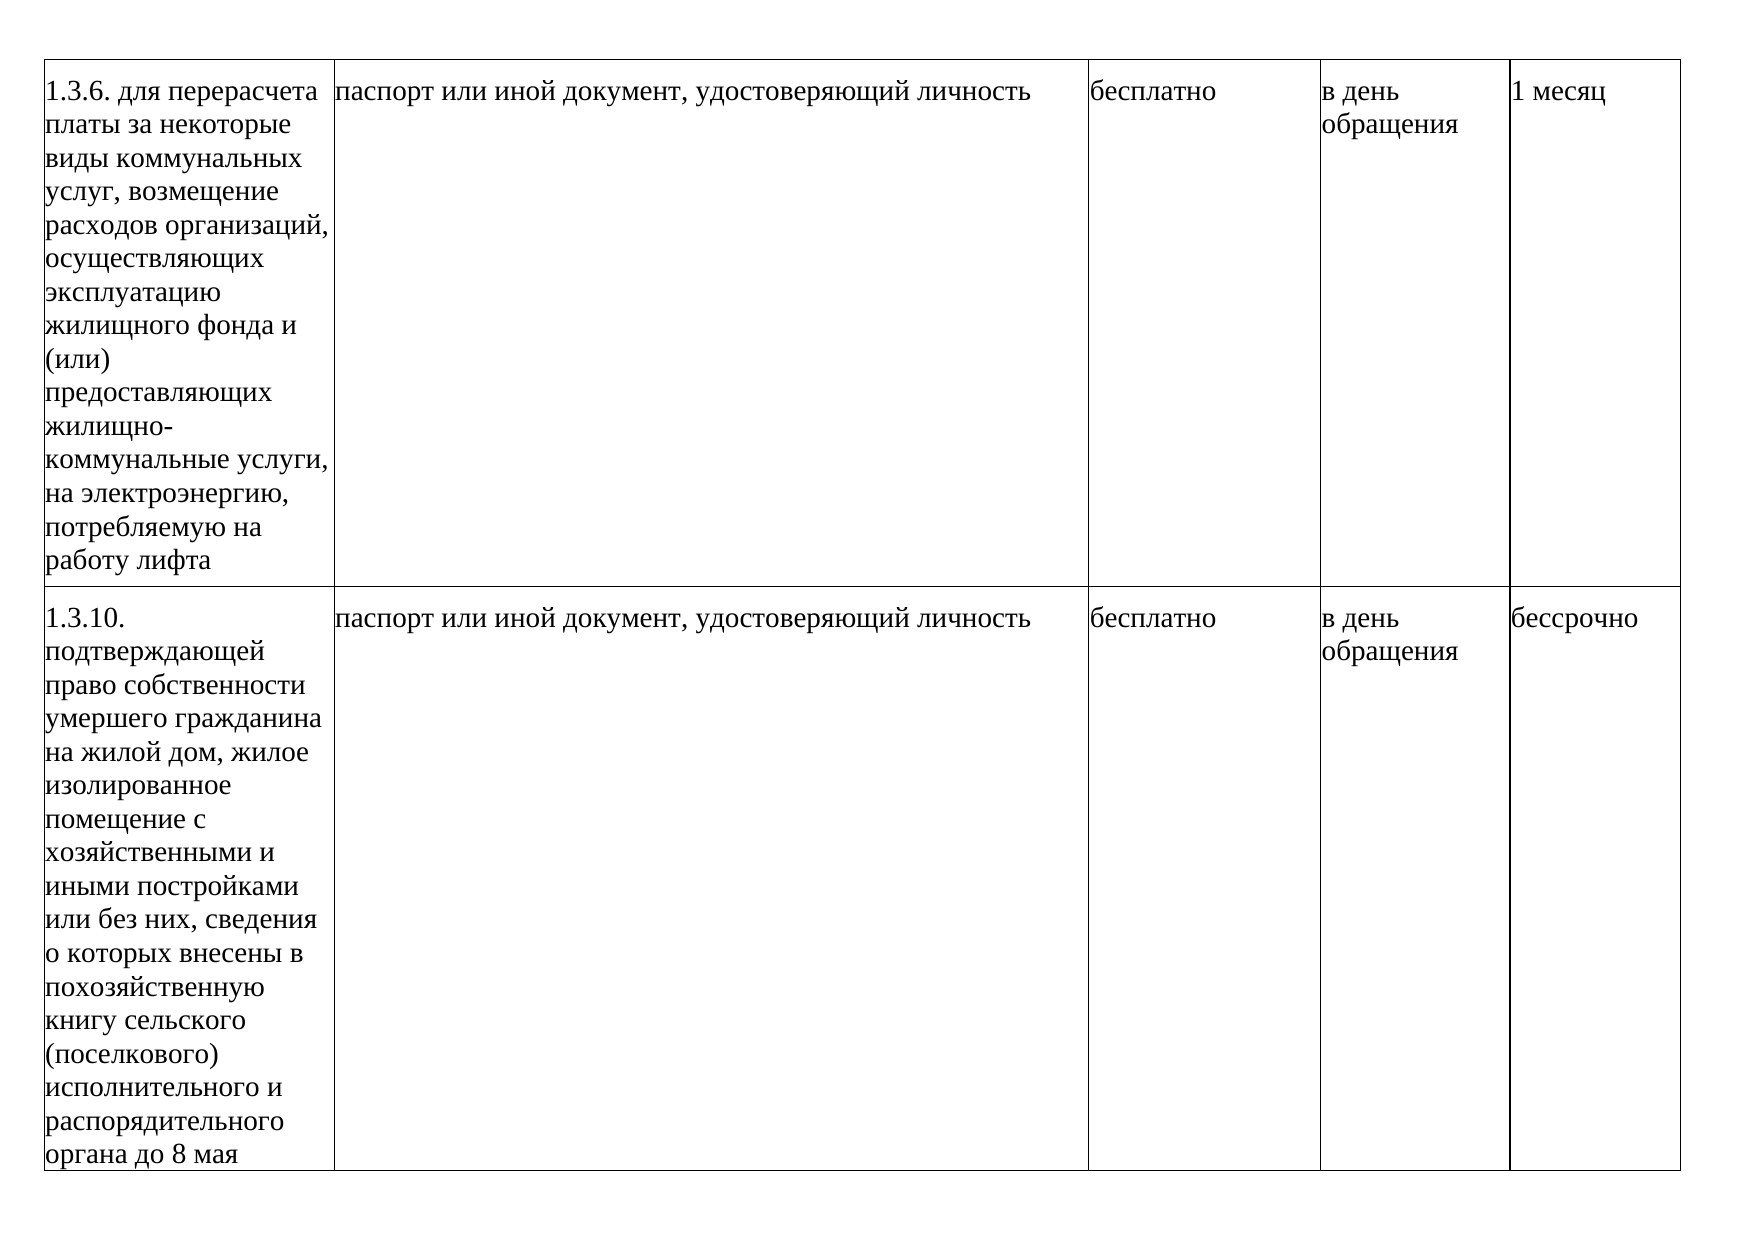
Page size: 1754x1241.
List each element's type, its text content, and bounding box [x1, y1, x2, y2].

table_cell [335, 587, 1088, 1170]
table_cell 1.3.6. для перерасчета платы за некоторые виды коммунальных услуг, возмещение расходов организаций, осуществляющих эксплуатацию жилищного фонда и (или) предоставляющих жилищно-коммунальные услуги, на электроэнергию, потребляемую на работу лифта [45, 60, 334, 586]
table_cell бесплатно [1089, 60, 1320, 586]
table_cell в день обращения [1321, 587, 1509, 1170]
table_cell в день обращения [1321, 60, 1509, 586]
table_cell паспорт или иной документ, удостоверяющий личность [335, 60, 1088, 586]
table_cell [45, 587, 334, 1170]
table_cell бесплатно [1089, 587, 1320, 1170]
table_cell 1 месяц [1511, 60, 1680, 586]
table_cell бессрочно [1511, 587, 1680, 1170]
